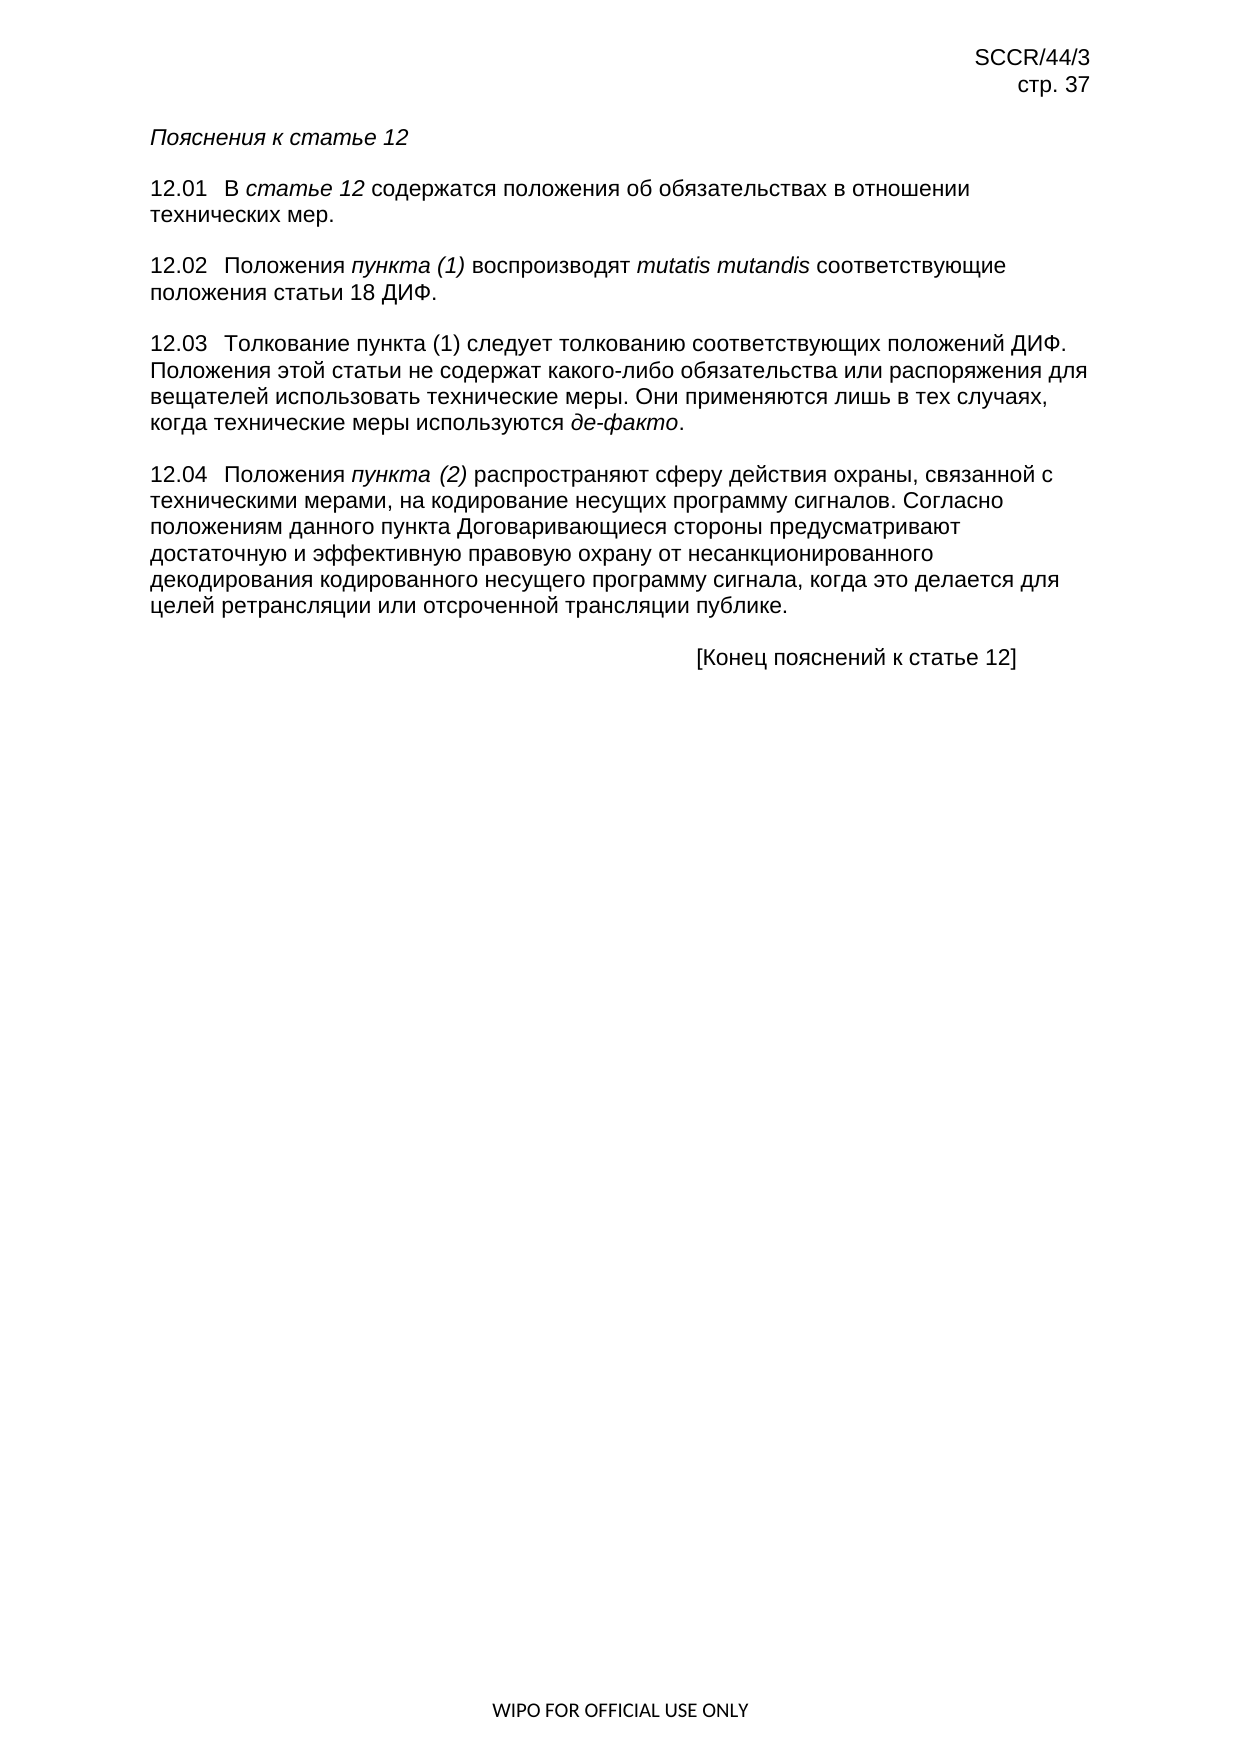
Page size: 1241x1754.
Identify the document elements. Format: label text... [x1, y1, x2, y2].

text 12.03 Толкование пункта (1) следует толкованию соответствующих положений ДИФ. Положения этой статьи не содержат какого-либо обязательства или распоряжения для вещателей использовать технические меры. Они применяются лишь в тех случаях, когда технические меры используются де-факто. [150, 330, 1090, 436]
text [Конец пояснений к статье 12] [622, 644, 1090, 670]
text 12.04 Положения пункта (2) распространяют сферу действия охраны, связанной с техническими мерами, на кодирование несущих программу сигналов. Согласно положениям данного пункта Договаривающиеся стороны предусматривают достаточную и эффективную правовую охрану от несанкционированного декодирования кодированного несущего программу сигнала, когда это делается для целей ретрансляции или отсроченной трансляции публике. [150, 461, 1090, 619]
text 12.01 В статье 12 содержатся положения об обязательствах в отношении технических мер. [150, 175, 1090, 227]
subtitle Пояснения к статье 12 [150, 123, 1090, 150]
text 12.02 Положения пункта (1) воспроизводят mutatis mutandis соответствующие положения статьи 18 ДИФ. [150, 252, 1090, 305]
